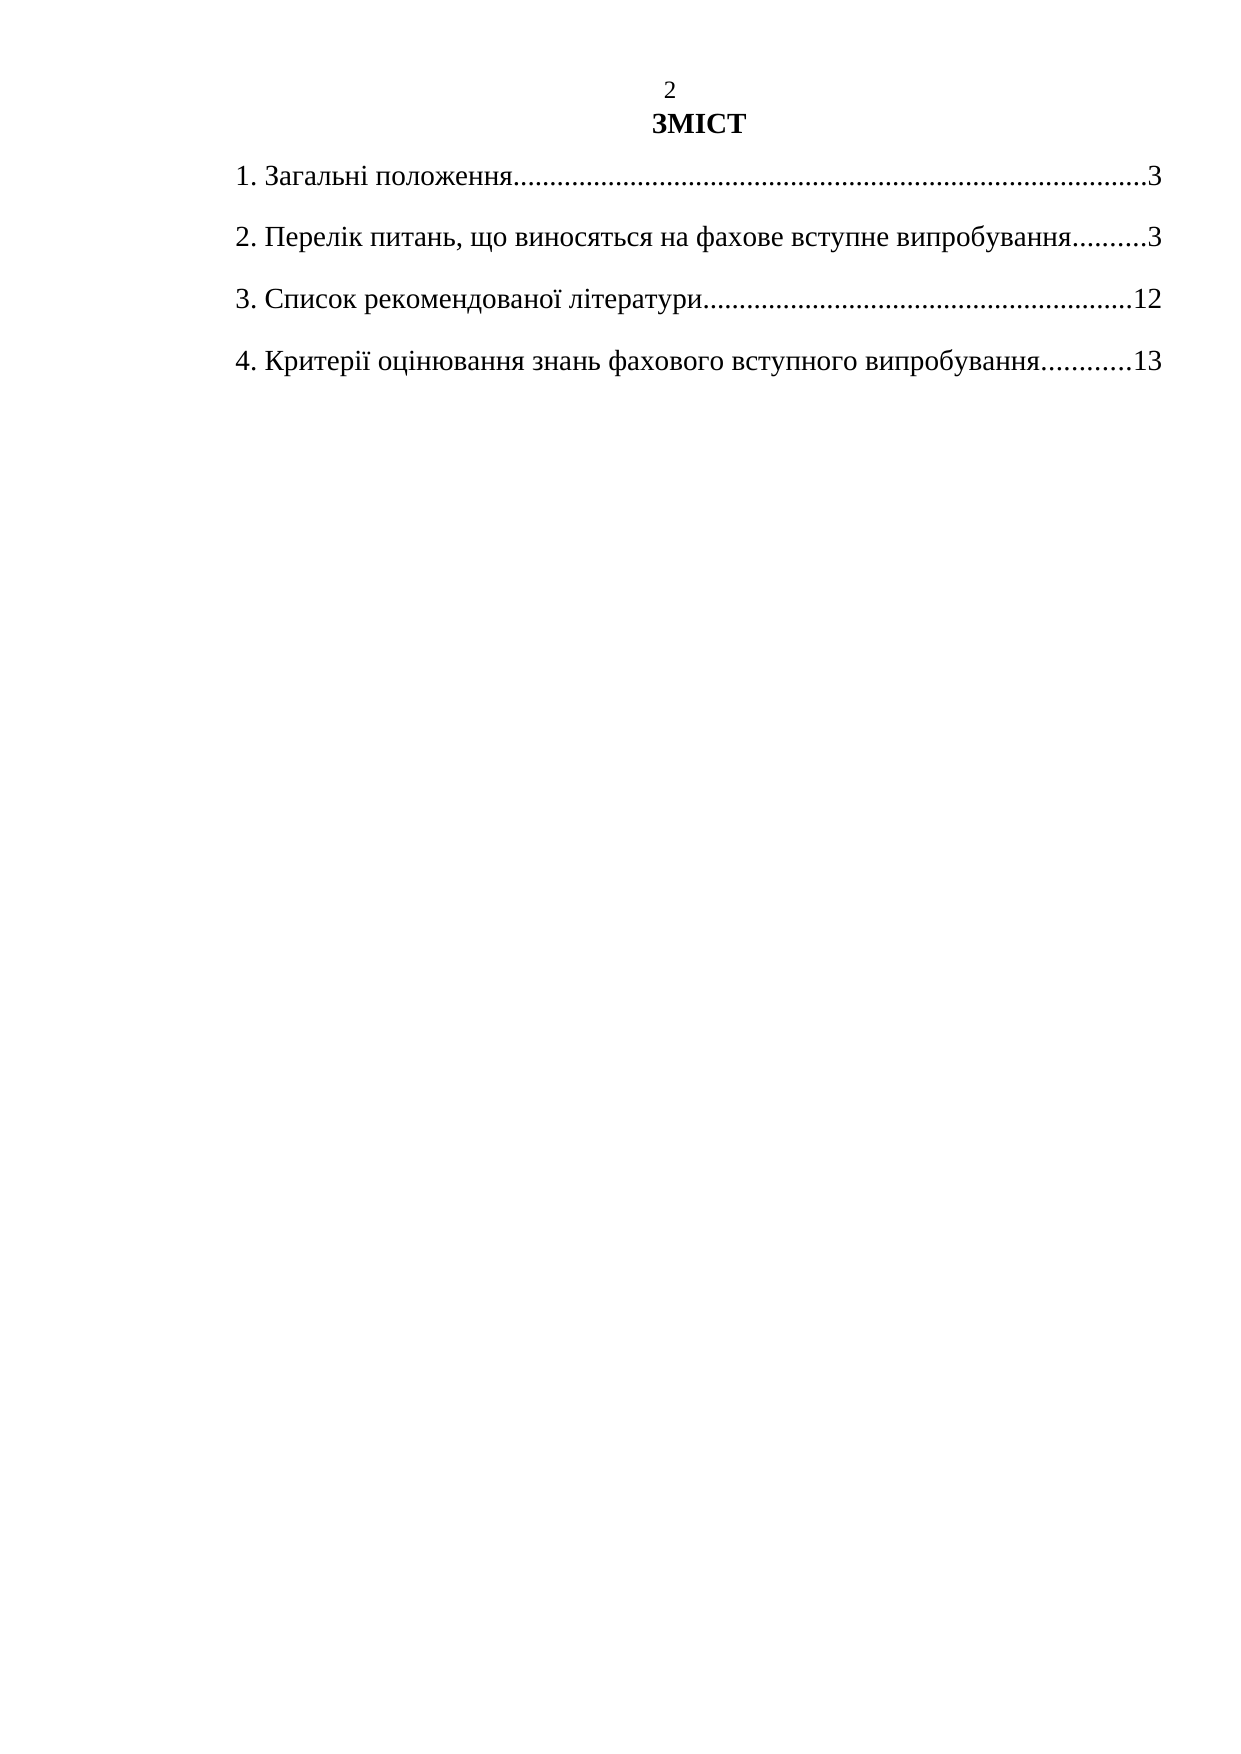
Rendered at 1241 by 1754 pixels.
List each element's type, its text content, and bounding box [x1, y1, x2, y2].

text 4. Критерії оцінювання знань фахового вступного випробування 13 [177, 343, 1128, 376]
text ЗМІСТ [212, 106, 1128, 140]
text 3. Список рекомендованої літератури 12 [177, 281, 1128, 314]
text 2. Перелік питань, що виносяться на фахове вступне випробування 3 [177, 219, 1128, 253]
text 1. Загальні положення 3 [177, 158, 1128, 191]
